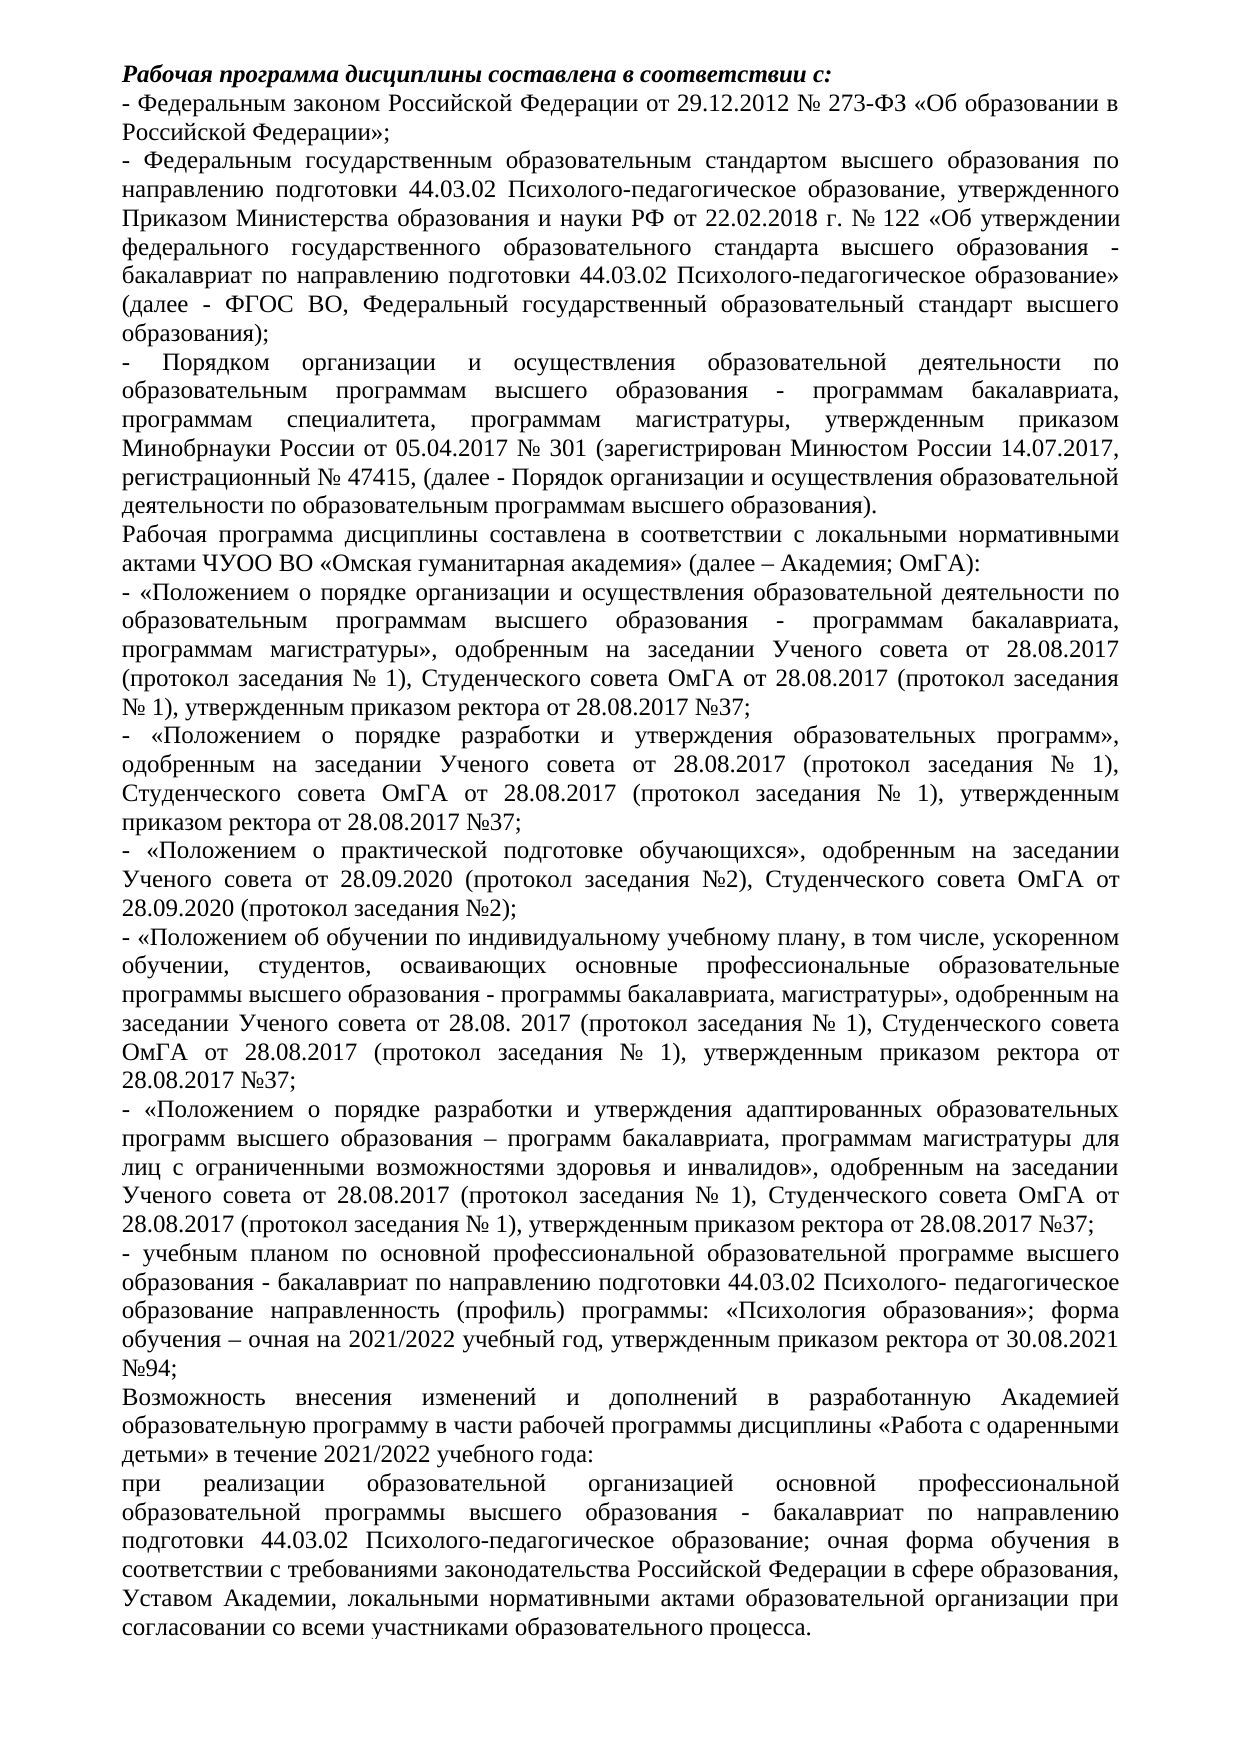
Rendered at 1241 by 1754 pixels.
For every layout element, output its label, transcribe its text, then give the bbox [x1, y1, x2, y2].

table_header Рабочая программа дисциплины составлена в соответствии с: [118, 59, 1124, 88]
table_cell - Федеральным законом Российской Федерации от 29.12.2012 № 273-ФЗ «Об образовании в Российской Федерации»; - Федеральным государственным образовательным стандартом высшего образования по направлению подготовки 44.03.02 Психолого-педагогическое образование, утвержденного Приказом Министерства образования и науки РФ от 22.02.2018 г. № 122 «Об утверждении федерального государственного образовательного стандарта высшего образования - бакалавриат по направлению подготовки 44.03.02 Психолого-педагогическое образование» (далее - ФГОС ВО, Федеральный государственный образовательный стандарт высшего образования); - Порядком организации и осуществления образовательной деятельности по образовательным программам высшего образования - программам бакалавриата, программам специалитета, программам магистратуры, утвержденным приказом Минобрнауки России от 05.04.2017 № 301 (зарегистрирован Минюстом России 14.07.2017, регистрационный № 47415, (далее - Порядок организации и осуществления образовательной деятельности по образовательным программам высшего образования). Рабочая программа дисциплины составлена в соответствии с локальными нормативными актами ЧУОО ВО «Омская гуманитарная академия» (далее – Академия; ОмГА): - «Положением о порядке организации и осуществления образовательной деятельности по образовательным программам высшего образования - программам бакалавриата, программам магистратуры», одобренным на заседании Ученого совета от 28.08.2017 (протокол заседания № 1), Студенческого совета ОмГА от 28.08.2017 (протокол заседания № 1), утвержденным приказом ректора от 28.08.2017 №37; - «Положением о порядке разработки и утверждения образовательных программ», одобренным на заседании Ученого совета от 28.08.2017 (протокол заседания № 1), Студенческого совета ОмГА от 28.08.2017 (протокол заседания № 1), утвержденным приказом ректора от 28.08.2017 №37; - «Положением о практической подготовке обучающихся», одобренным на заседании Ученого совета от 28.09.2020 (протокол заседания №2), Студенческого совета ОмГА от 28.09.2020 (протокол заседания №2); - «Положением об обучении по индивидуальному учебному плану, в том числе, ускоренном обучении, студентов, осваивающих основные профессиональные образовательные программы высшего образования - программы бакалавриата, магистратуры», одобренным на заседании Ученого совета от 28.08. 2017 (протокол заседания № 1), Студенческого совета ОмГА от 28.08.2017 (протокол заседания № 1), утвержденным приказом ректора от 28.08.2017 №37; - «Положением о порядке разработки и утверждения адаптированных образовательных программ высшего образования – программ бакалавриата, программам магистратуры для лиц с ограниченными возможностями здоровья и инвалидов», одобренным на заседании Ученого совета от 28.08.2017 (протокол заседания № 1), Студенческого совета ОмГА от 28.08.2017 (протокол заседания № 1), утвержденным приказом ректора от 28.08.2017 №37; - учебным планом по основной профессиональной образовательной программе высшего образования - бакалавриат по направлению подготовки 44.03.02 Психолого- педагогическое образование направленность (профиль) программы: «Психология образования»; форма обучения – очная на 2021/2022 учебный год, утвержденным приказом ректора от 30.08.2021 №94; Возможность внесения изменений и дополнений в разработанную Академией образовательную программу в части рабочей программы дисциплины «Работа с одаренными детьми» в течение 2021/2022 учебного года: при реализации образовательной организацией основной профессиональной образовательной программы высшего образования - бакалавриат по направлению подготовки 44.03.02 Психолого-педагогическое образование; очная форма обучения в соответствии с требованиями законодательства Российской Федерации в сфере образования, Уставом Академии, локальными нормативными актами образовательной организации при согласовании со всеми участниками образовательного процесса. [118, 88, 1124, 1639]
